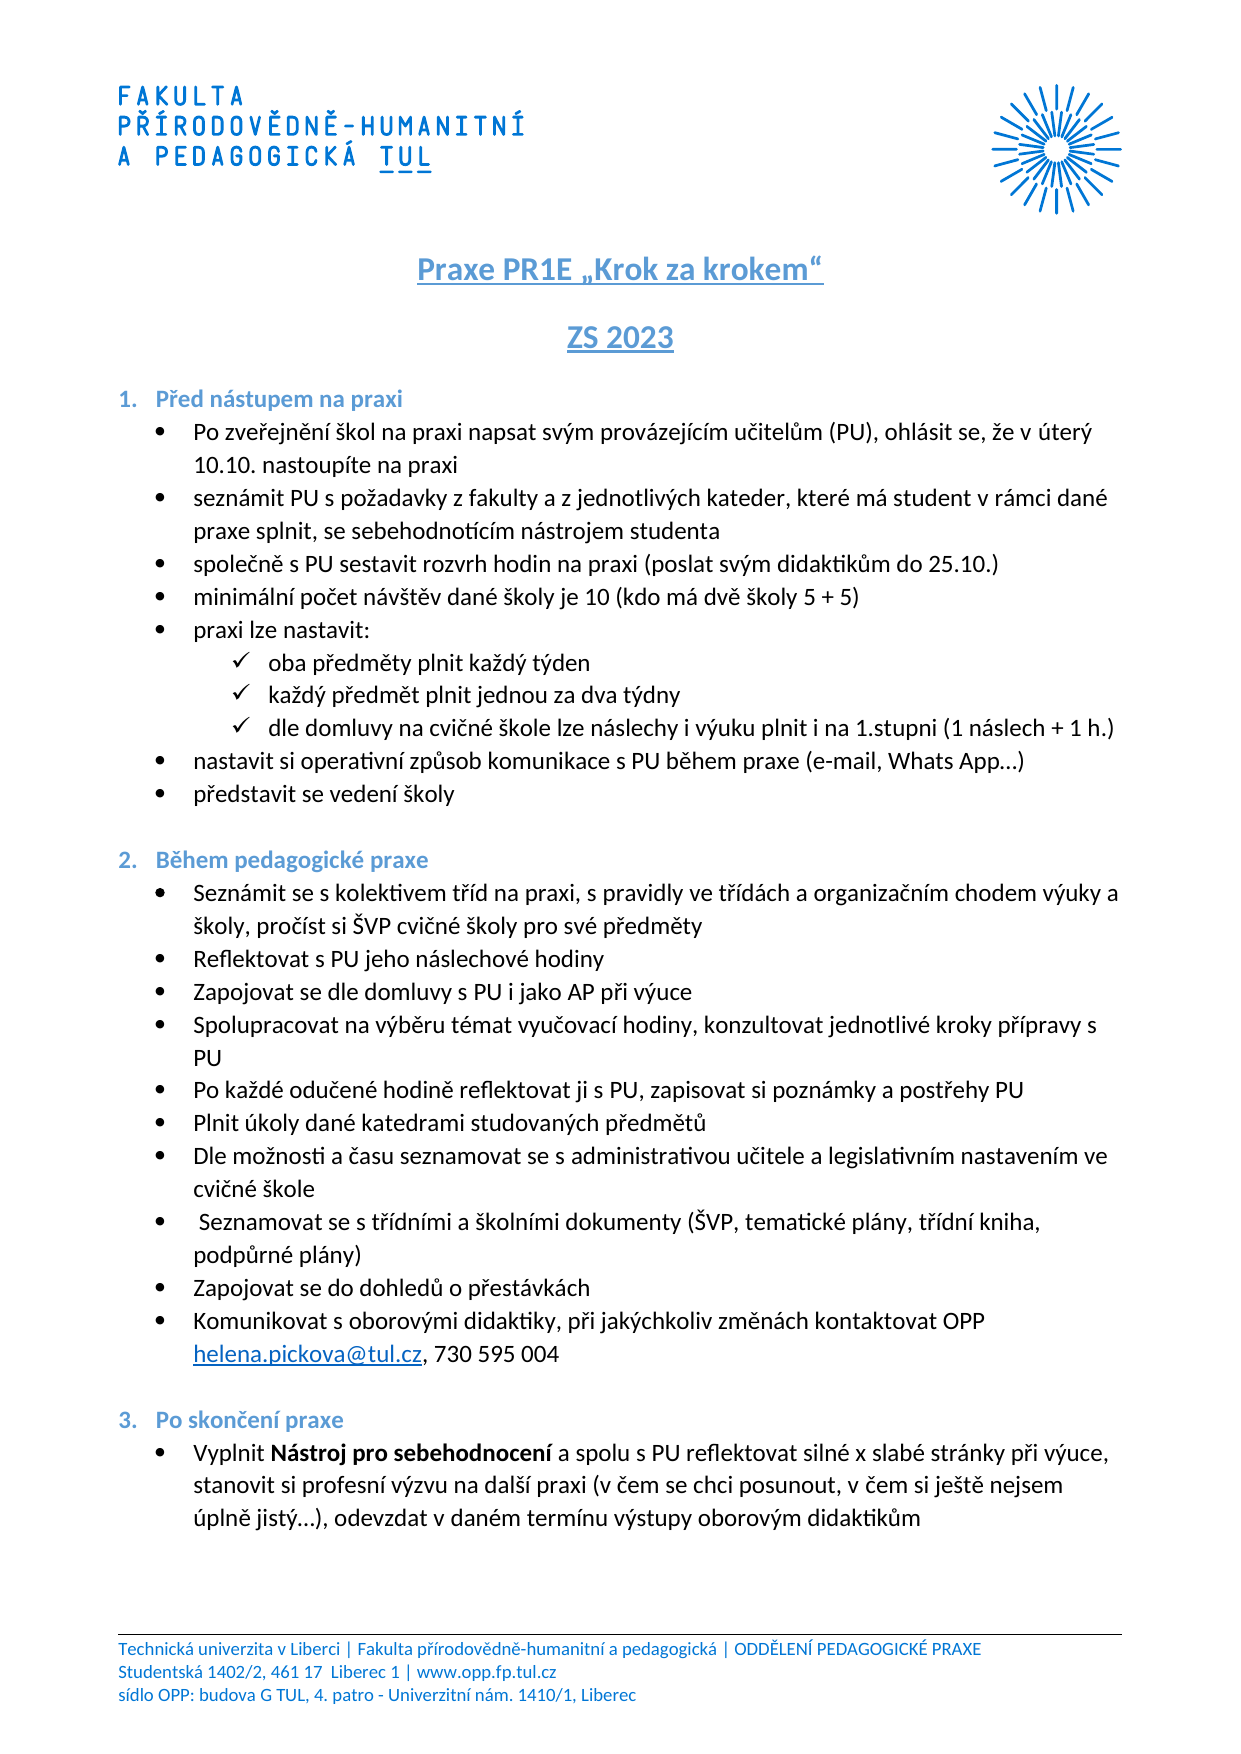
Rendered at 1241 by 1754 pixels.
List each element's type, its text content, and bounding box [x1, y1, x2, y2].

list Plnit úkoly dané katedrami studovaných předmětů [156, 1107, 1122, 1138]
list každý předmět plnit jednou za dva týdny [231, 679, 1122, 710]
list Zapojovat se dle domluvy s PU i jako AP při výuce [156, 976, 1122, 1006]
list Po skončení praxe [118, 1404, 1122, 1434]
list Dle možnosti a času seznamovat se s administrativou učitele a legislativním nastavením ve cvičné škole [156, 1140, 1122, 1204]
list Po zveřejnění škol na praxi napsat svým provázejícím učitelům (PU), ohlásit se, že v úterý 10.10. nastoupíte na praxi [156, 416, 1122, 480]
list Reflektovat s PU jeho náslechové hodiny [156, 943, 1122, 973]
list Spolupracovat na výběru témat vyučovací hodiny, konzultovat jednotlivé kroky přípravy s PU [156, 1009, 1122, 1072]
text ZS 2023 [118, 316, 1122, 356]
list Seznamovat se s třídními a školními dokumenty (ŠVP, tematické plány, třídní kniha, podpůrné plány) [156, 1206, 1122, 1270]
list společně s PU sestavit rozvrh hodin na praxi (poslat svým didaktikům do 25.10.) [156, 548, 1122, 578]
list Zapojovat se do dohledů o přestávkách [156, 1272, 1122, 1303]
list Během pedagogické praxe [118, 844, 1122, 875]
list dle domluvy na cvičné škole lze náslechy i výuku plnit i na 1.stupni (1 náslech + 1 h.) [231, 712, 1122, 743]
list Seznámit se s kolektivem tříd na praxi, s pravidly ve třídách a organizačním chodem výuky a školy, pročíst si ŠVP cvičné školy pro své předměty [156, 877, 1122, 941]
list seznámit PU s požadavky z fakulty a z jednotlivých kateder, které má student v rámci dané praxe splnit, se sebehodnotícím nástrojem studenta [156, 482, 1122, 546]
list minimální počet návštěv dané školy je 10 (kdo má dvě školy 5 + 5) [156, 581, 1122, 611]
list představit se vedení školy [156, 778, 1122, 809]
list praxi lze nastavit: [156, 614, 1122, 644]
text Praxe PR1E „Krok za krokem“ [118, 248, 1122, 289]
list oba předměty plnit každý týden [231, 647, 1122, 677]
list Po každé odučené hodině reflektovat ji s PU, zapisovat si poznámky a postřehy PU [156, 1074, 1122, 1105]
list Vyplnit Nástroj pro sebehodnocení a spolu s PU reflektovat silné x slabé stránky při výuce, stanovit si profesní výzvu na další praxi (v čem se chci posunout, v čem si ještě nejsem úplně jistý…), odevzdat v daném termínu výstupy oborovým didaktikům [156, 1437, 1122, 1533]
list Komunikovat s oborovými didaktiky, při jakýchkoliv změnách kontaktovat OPP helena.pickova@tul.cz, 730 595 004 [156, 1305, 1122, 1368]
list nastavit si operativní způsob komunikace s PU během praxe (e-mail, Whats App…) [156, 745, 1122, 776]
list Před nástupem na praxi [118, 383, 1122, 414]
